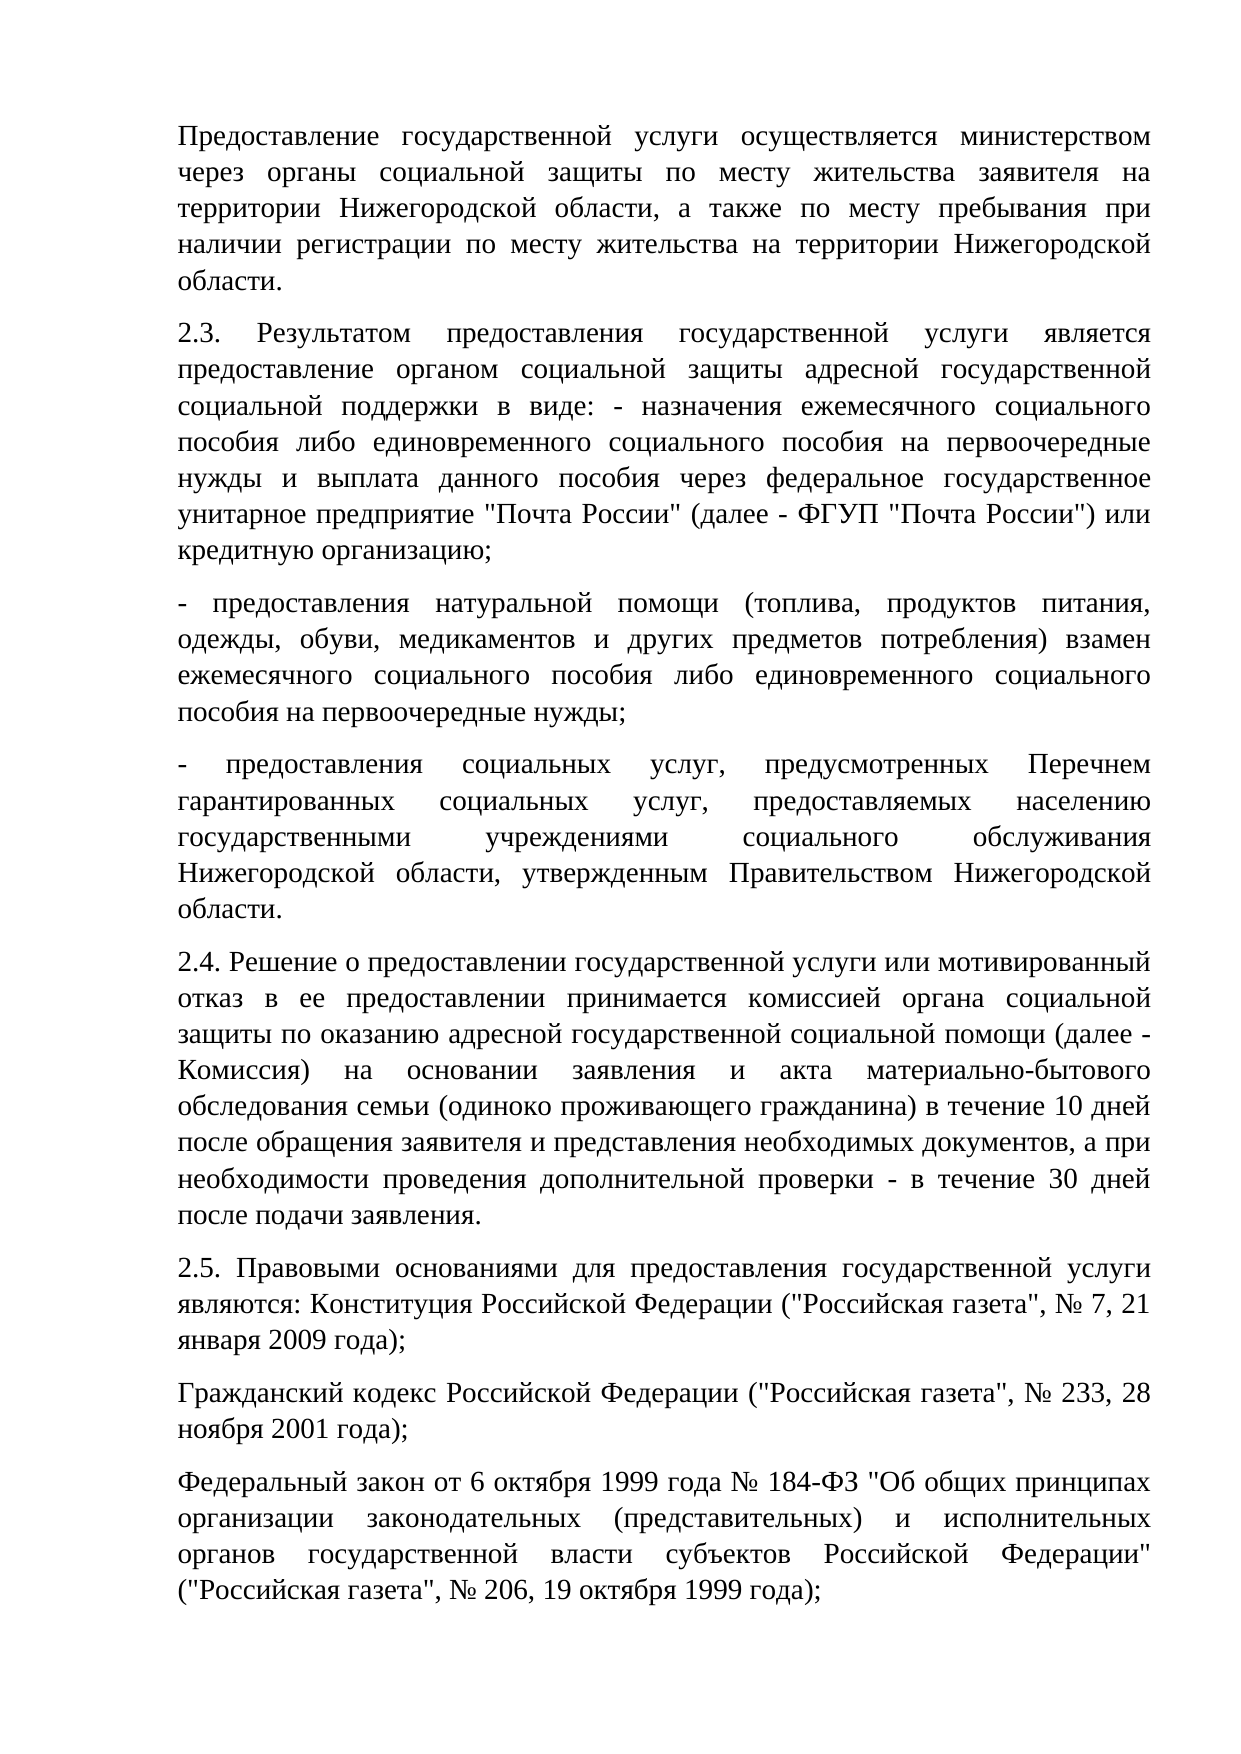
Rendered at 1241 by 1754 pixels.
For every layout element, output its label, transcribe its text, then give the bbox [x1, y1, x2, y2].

text - предоставления социальных услуг, предусмотренных Перечнем гарантированных социальных услуг, предоставляемых населению государственными учреждениями социального обслуживания Нижегородской области, утвержденным Правительством Нижегородской области. [177, 746, 1152, 924]
text Предоставление государственной услуги осуществляется министерством через органы социальной защиты по месту жительства заявителя на территории Нижегородской области, а также по месту пребывания при наличии регистрации по месту жительства на территории Нижегородской области. [177, 118, 1152, 296]
text Федеральный закон от 6 октября 1999 года № 184-ФЗ "Об общих принципах организации законодательных (представительных) и исполнительных органов государственной власти субъектов Российской Федерации" ("Российская газета", № 206, 19 октября 1999 года); [177, 1464, 1152, 1606]
text 2.3. Результатом предоставления государственной услуги является предоставление органом социальной защиты адресной государственной социальной поддержки в виде: - назначения ежемесячного социального пособия либо единовременного социального пособия на первоочередные нужды и выплата данного пособия через федеральное государственное унитарное предприятие "Почта России" (далее - ФГУП "Почта России") или кредитную организацию; [177, 316, 1152, 566]
text - предоставления натуральной помощи (топлива, продуктов питания, одежды, обуви, медикаментов и других предметов потребления) взамен ежемесячного социального пособия либо единовременного социального пособия на первоочередные нужды; [177, 585, 1152, 727]
text Гражданский кодекс Российской Федерации ("Российская газета", № 233, 28 ноября 2001 года); [177, 1375, 1152, 1444]
text 2.4. Решение о предоставлении государственной услуги или мотивированный отказ в ее предоставлении принимается комиссией органа социальной защиты по оказанию адресной государственной социальной помощи (далее - Комиссия) на основании заявления и акта материально-бытового обследования семьи (одиноко проживающего гражданина) в течение 10 дней после обращения заявителя и представления необходимых документов, а при необходимости проведения дополнительной проверки - в течение 30 дней после подачи заявления. [177, 944, 1152, 1230]
text 2.5. Правовыми основаниями для предоставления государственной услуги являются: Конституция Российской Федерации ("Российская газета", № 7, 21 января 2009 года); [177, 1250, 1152, 1356]
